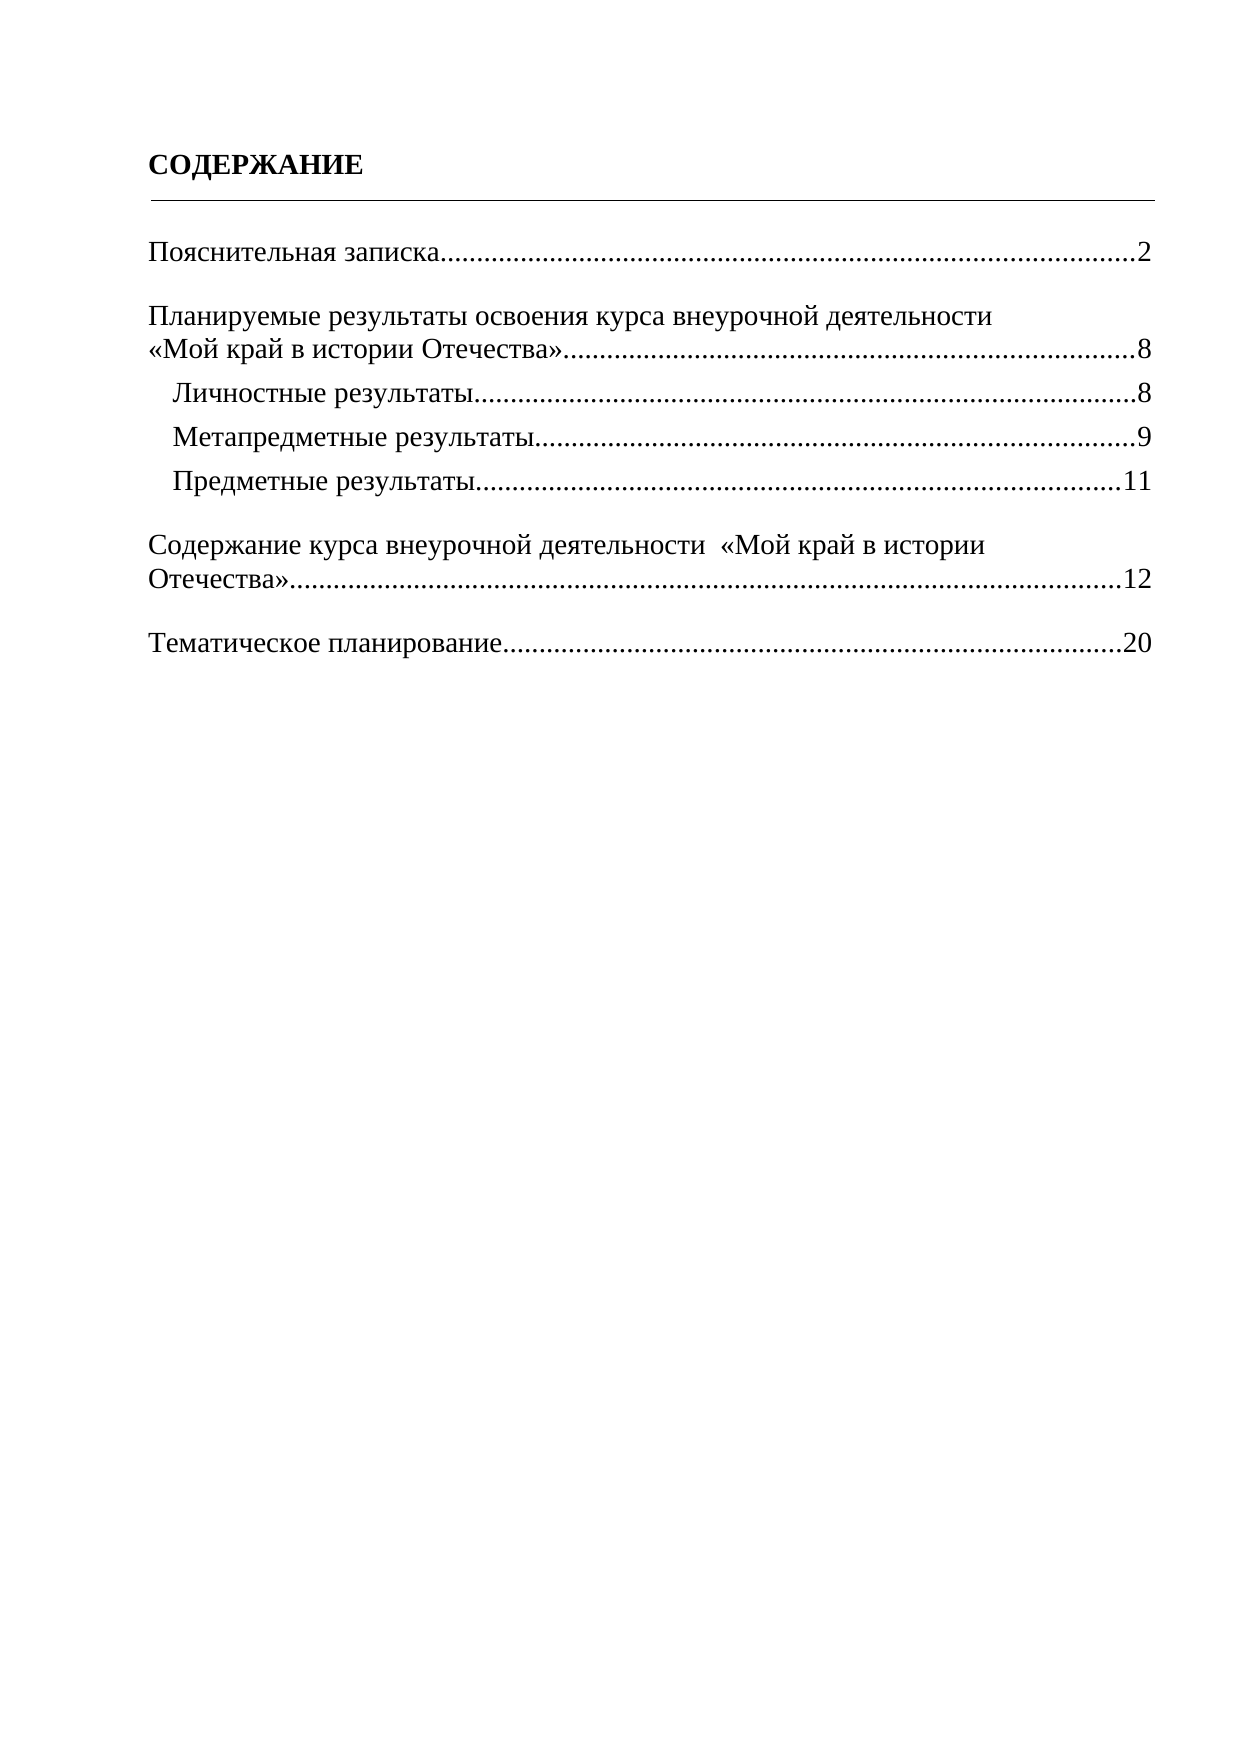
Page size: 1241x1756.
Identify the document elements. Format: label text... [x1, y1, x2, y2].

subtitle СОДЕРЖАНИЕ [148, 147, 1167, 181]
